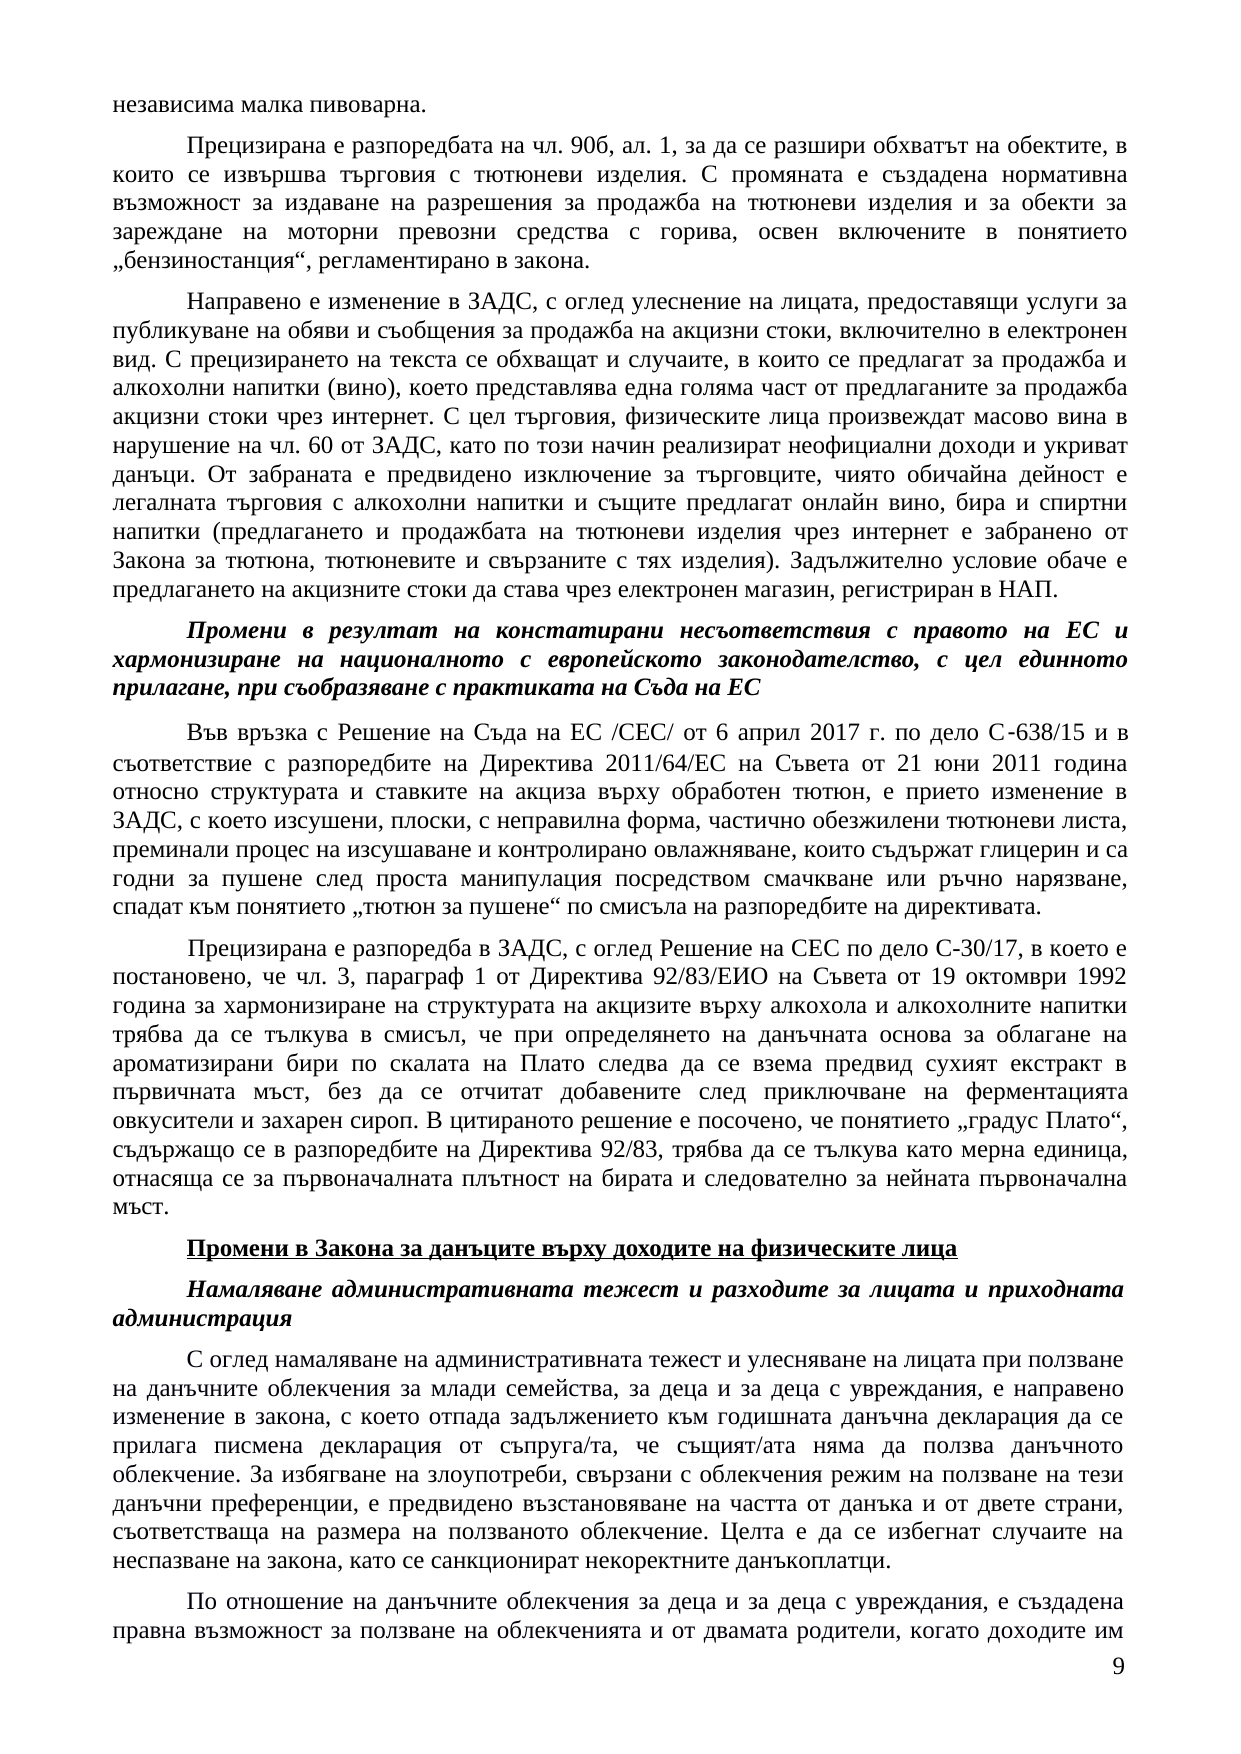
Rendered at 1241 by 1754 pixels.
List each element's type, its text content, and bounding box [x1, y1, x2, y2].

text Във връзка с Решение на Съда на ЕС /СЕС/ от 6 април 2017 г. по дело C‑638/15 и в съответствие с разпоредбите на Директива 2011/64/ЕС на Съвета от 21 юни 2011 година относно структурата и ставките на акциза върху обработен тютюн, е прието изменение в ЗАДС, с което изсушени, плоски, с неправилна форма, частично обезжилени тютюневи листа, преминали процес на изсушаване и контролирано овлажняване, които съдържат глицерин и са годни за пушене след проста манипулация посредством смачкване или ръчно нарязване, спадат към понятието „тютюн за пушене“ по смисъла на разпоредбите на директивата. [112, 714, 1129, 920]
text Направено е изменение в ЗАДС, с оглед улеснение на лицата, предоставящи услуги за публикуване на обяви и съобщения за продажба на акцизни стоки, включително в електронен вид. С прецизирането на текста се обхващат и случаите, в които се предлагат за продажба и алкохолни напитки (вино), което представлява една голяма част от предлаганите за продажба акцизни стоки чрез интернет. С цел търговия, физическите лица произвеждат масово вина в нарушение на чл. 60 от ЗАДС, като по този начин реализират неофициални доходи и укриват данъци. От забраната е предвидено изключение за търговците, чиято обичайна дейност е легалната търговия с алкохолни напитки и същите предлагат онлайн вино, бира и спиртни напитки (предлагането и продажбата на тютюневи изделия чрез интернет е забранено от Закона за тютюна, тютюневите и свързаните с тях изделия). Задължително условие обаче е предлагането на акцизните стоки да става чрез електронен магазин, регистриран в НАП. [112, 286, 1129, 602]
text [112, 89, 1129, 117]
text Промени в Закона за данъците върху доходите на физическите лица [112, 1233, 1154, 1261]
text С оглед намаляване на административната тежест и улесняване на лицата при ползване на данъчните облекчения за млади семейства, за деца и за деца с увреждания, е направено изменение в закона, с което отпада задължението към годишната данъчна декларация да се прилага писмена декларация от съпруга/та, че същият/ата няма да ползва данъчното облекчение. За избягване на злоупотреби, свързани с облекчения режим на ползване на тези данъчни преференции, е предвидено възстановяване на частта от данъка и от двете страни, съответстваща на размера на ползваното облекчение. Целта е да се избегнат случаите на неспазване на закона, като се санкционират некоректните данъкоплатци. [112, 1344, 1125, 1574]
text Прецизирана е разпоредбата на чл. 90б, ал. 1, за да се разшири обхватът на обектите, в които се извършва търговия с тютюневи изделия. С промяната е създадена нормативна възможност за издаване на разрешения за продажба на тютюневи изделия и за обекти за зареждане на моторни превозни средства с горива, освен включените в понятието „бензиностанция“, регламентирано в закона. [112, 130, 1129, 274]
text Намаляване административната тежест и разходите за лицата и приходната администрация [112, 1274, 1125, 1331]
text Прецизирана е разпоредба в ЗАДС, с оглед Решение на СЕС по дело С-30/17, в което е постановено, че чл. 3, параграф 1 от Директива 92/83/ЕИО на Съвета от 19 октомври 1992 година за хармонизиране на структурата на акцизите върху алкохола и алкохолните напитки трябва да се тълкува в смисъл, че при определянето на данъчната основа за облагане на ароматизирани бири по скалата на Плато следва да се взема предвид сухият екстракт в първичната мъст, без да се отчитат добавените след приключване на ферментацията овкусители и захарен сироп. В цитираното решение е посочено, че понятието „градус Плато“, съдържащо се в разпоредбите на Директива 92/83, трябва да се тълкува като мерна единица, отнасяща се за първоначалната плътност на бирата и следователно за нейната първоначална мъст. [112, 933, 1129, 1220]
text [112, 1586, 1125, 1644]
text Промени в резултат на констатирани несъответствия с правото на ЕС и хармонизиране на националното с европейското законодателство, с цел единното прилагане, при съобразяване с практиката на Съда на ЕС [112, 615, 1129, 701]
